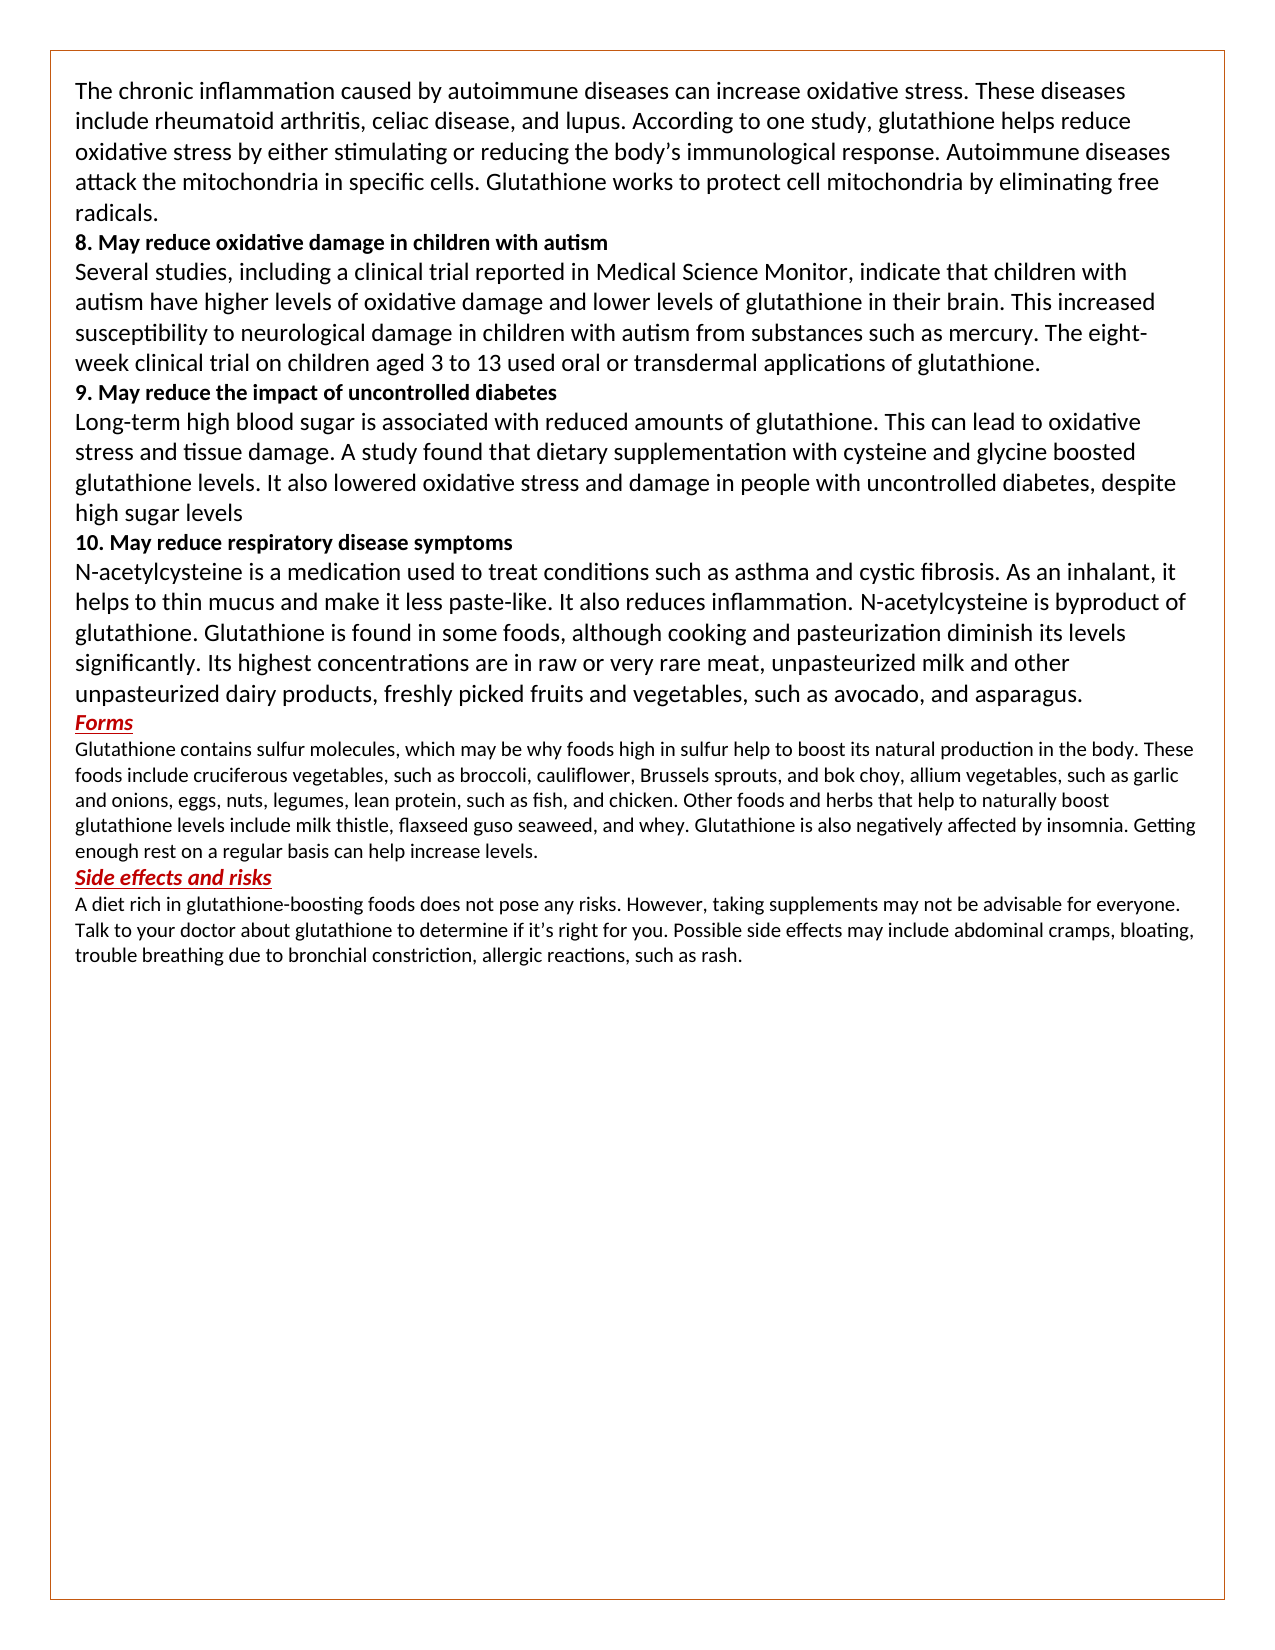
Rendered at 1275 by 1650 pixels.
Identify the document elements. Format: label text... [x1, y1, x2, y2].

text Glutathione contains sulfur molecules, which may be why foods high in sulfur help to boost its natural production in the body. These foods include cruciferous vegetables, such as broccoli, cauliflower, Brussels sprouts, and bok choy, allium vegetables, such as garlic and onions, eggs, nuts, legumes, lean protein, such as fish, and chicken. Other foods and herbs that help to naturally boost glutathione levels include milk thistle, flaxseed guso seaweed, and whey. Glutathione is also negatively affected by insomnia. Getting enough rest on a regular basis can help increase levels. [75, 736, 1200, 863]
text 9. May reduce the impact of uncontrolled diabetes [75, 378, 1200, 406]
text N-acetylcysteine is a medication used to treat conditions such as asthma and cystic fibrosis. As an inhalant, it helps to thin mucus and make it less paste-like. It also reduces inflammation. N-acetylcysteine is byproduct of glutathione. Glutathione is found in some foods, although cooking and pasteurization diminish its levels significantly. Its highest concentrations are in raw or very rare meat, unpasteurized milk and other unpasteurized dairy products, freshly picked fruits and vegetables, such as avocado, and asparagus. [75, 556, 1200, 708]
text Several studies, including a clinical trial reported in Medical Science Monitor, indicate that children with autism have higher levels of oxidative damage and lower levels of glutathione in their brain. This increased susceptibility to neurological damage in children with autism from substances such as mercury. The eight-week clinical trial on children aged 3 to 13 used oral or transdermal applications of glutathione. [75, 256, 1200, 378]
text 8. May reduce oxidative damage in children with autism [75, 228, 1200, 256]
text Side effects and risks [75, 863, 1200, 892]
text Forms [75, 708, 1200, 736]
text A diet rich in glutathione-boosting foods does not pose any risks. However, taking supplements may not be advisable for everyone. Talk to your doctor about glutathione to determine if it’s right for you. Possible side effects may include abdominal cramps, bloating, trouble breathing due to bronchial constriction, allergic reactions, such as rash. [75, 892, 1200, 968]
text 10. May reduce respiratory disease symptoms [75, 528, 1200, 556]
text Long-term high blood sugar is associated with reduced amounts of glutathione. This can lead to oxidative stress and tissue damage. A study found that dietary supplementation with cysteine and glycine boosted glutathione levels. It also lowered oxidative stress and damage in people with uncontrolled diabetes, despite high sugar levels [75, 406, 1200, 528]
text The chronic inflammation caused by autoimmune diseases can increase oxidative stress. These diseases include rheumatoid arthritis, celiac disease, and lupus. According to one study, glutathione helps reduce oxidative stress by either stimulating or reducing the body’s immunological response. Autoimmune diseases attack the mitochondria in specific cells. Glutathione works to protect cell mitochondria by eliminating free radicals. [75, 75, 1200, 228]
